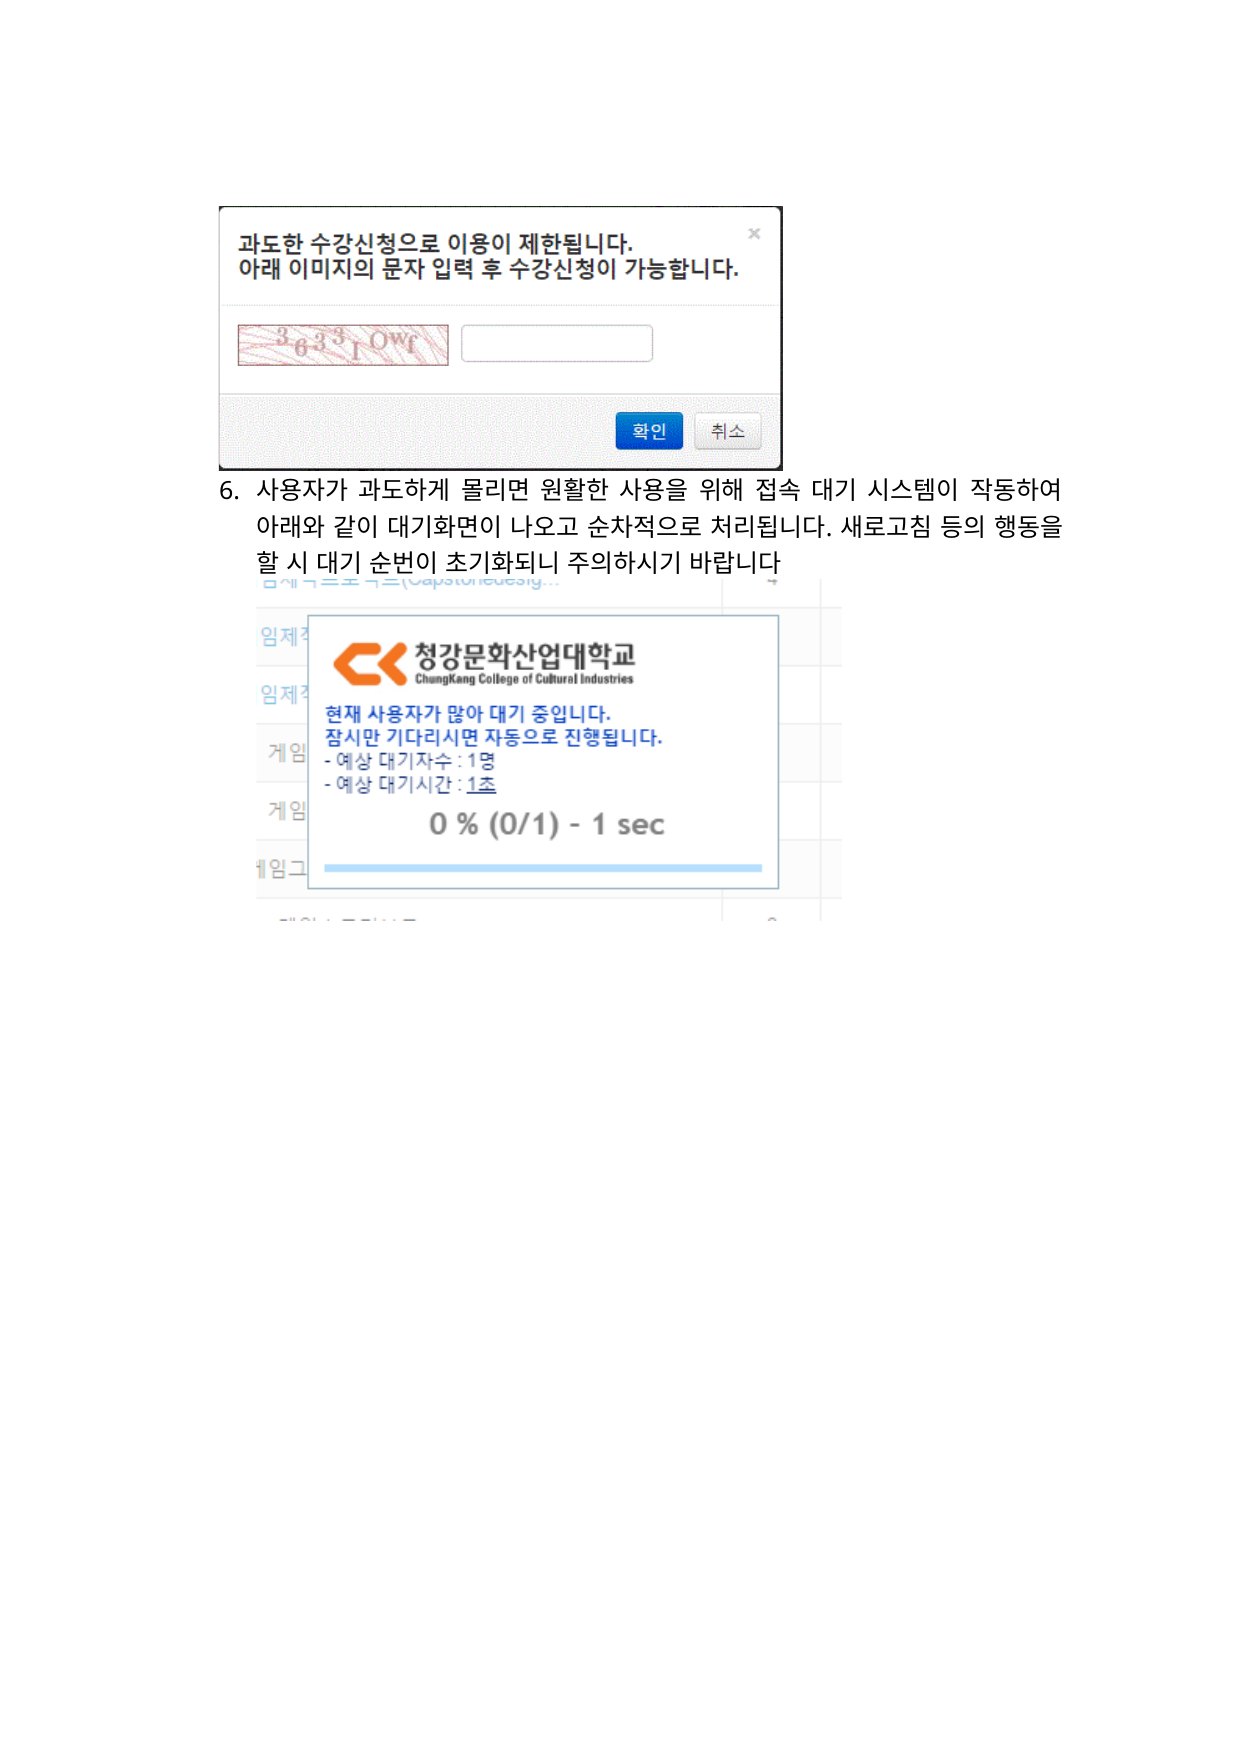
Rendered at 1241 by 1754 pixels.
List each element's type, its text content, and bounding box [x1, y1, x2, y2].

picture [218, 206, 783, 471]
picture [256, 579, 842, 921]
list 사용자가 과도하게 몰리면 원활한 사용을 위해 접속 대기 시스템이 작동하여 아래와 같이 대기화면이 나오고 순차적으로 처리됩니다. 새로고침 등의 행동을 할 시 대기 순번이 초기화되니 주의하시기 바랍니다 [219, 471, 1063, 579]
